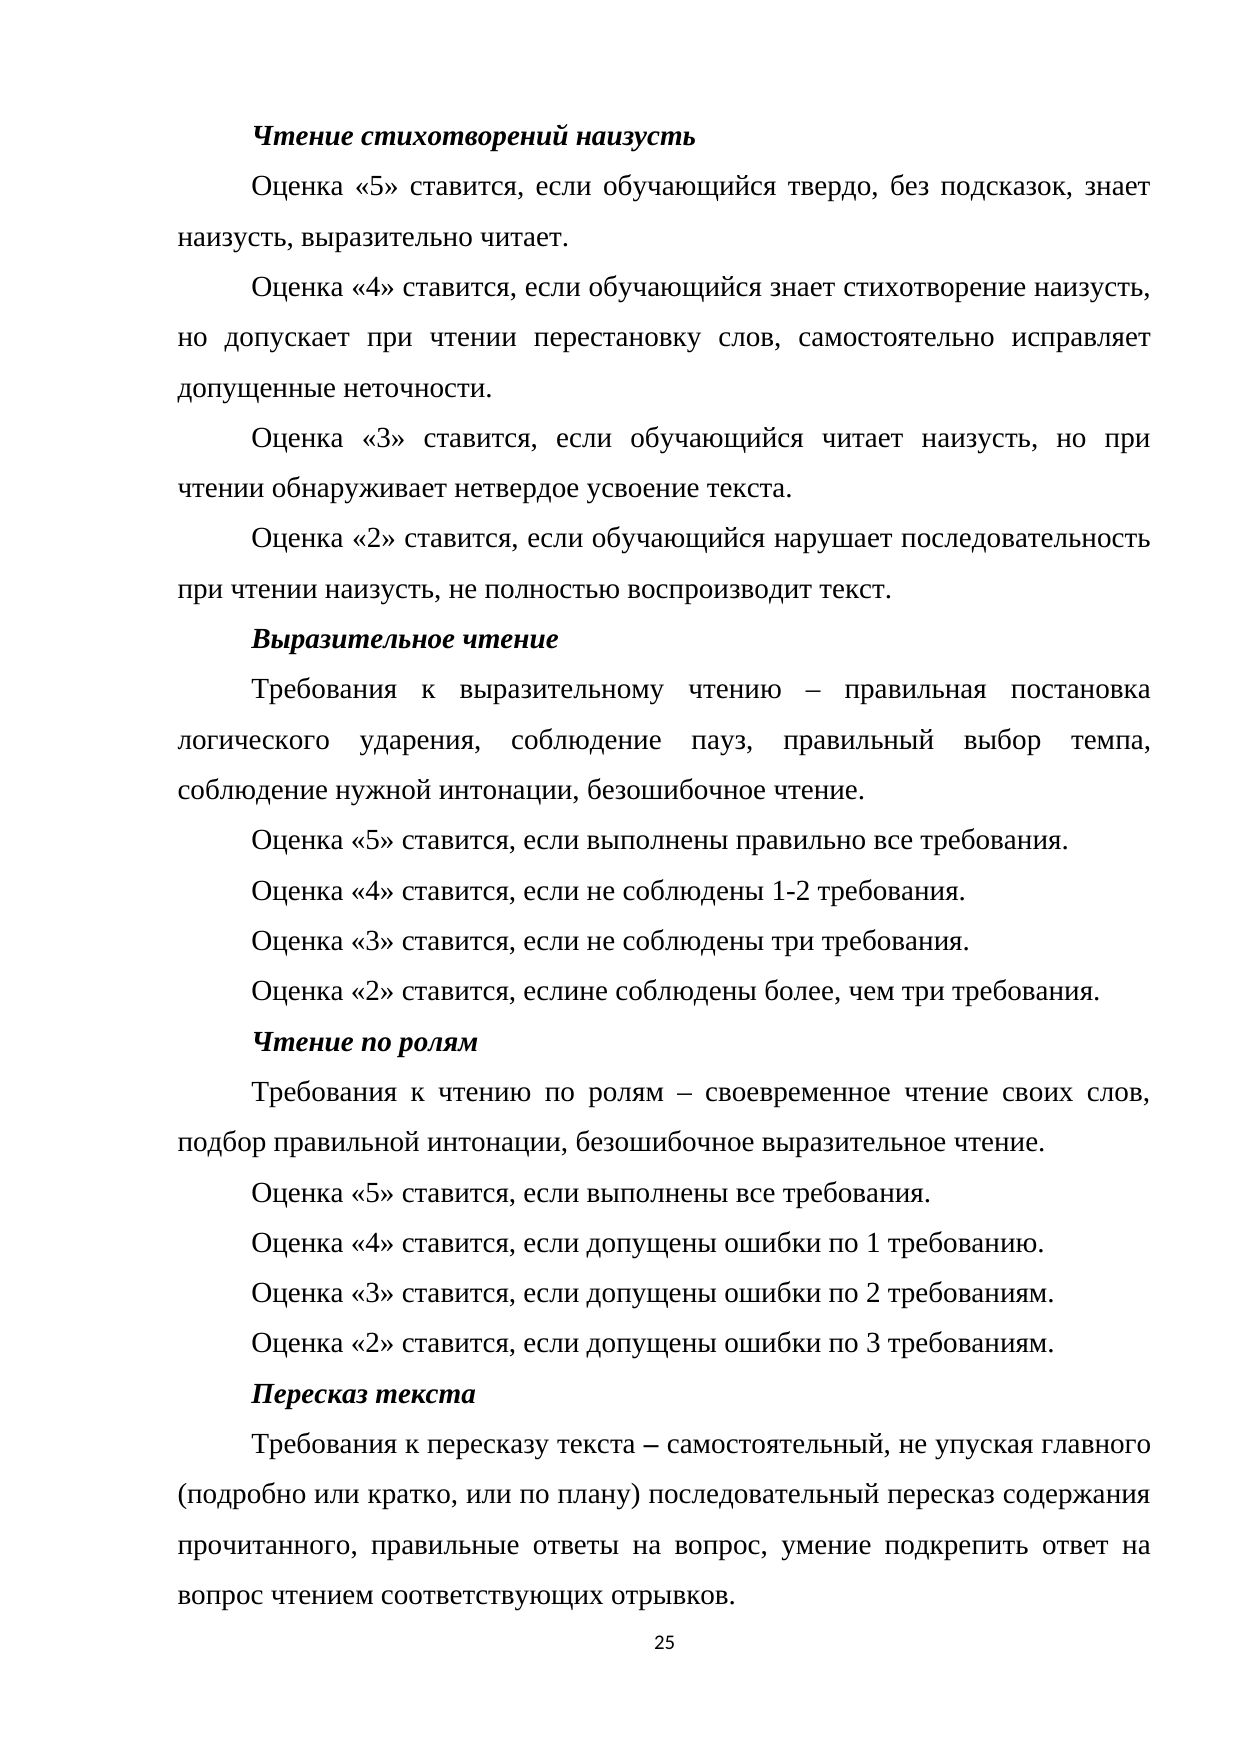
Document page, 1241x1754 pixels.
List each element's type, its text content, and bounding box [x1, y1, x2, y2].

text Выразительное чтение [177, 621, 1152, 655]
text Оценка «5» ставится, если выполнены правильно все требования. [177, 822, 1152, 856]
text Оценка «3» ставится, если допущены ошибки по 2 требованиям. [177, 1275, 1152, 1309]
text Оценка «2» ставится, если допущены ошибки по 3 требованиям. [177, 1326, 1152, 1359]
text Оценка «3» ставится, если не соблюдены три требования. [177, 923, 1152, 957]
text Пересказ текста [177, 1376, 1152, 1409]
text Оценка «4» ставится, если допущены ошибки по 1 требованию. [177, 1225, 1152, 1258]
text Оценка «5» ставится, если обучающийся твердо, без подсказок, знает наизусть, выразительно читает. [177, 168, 1152, 252]
text Чтение по ролям [177, 1024, 1152, 1057]
text Требования к пересказу текста – самостоятельный, не упуская главного (подробно или кратко, или по плану) последовательный пересказ содержания прочитанного, правильные ответы на вопрос, умение подкрепить ответ на вопрос чтением соответствующих отрывков. [177, 1426, 1152, 1611]
text Оценка «2» ставится, если обучающийся нарушает последовательность при чтении наизусть, не полностью воспроизводит текст. [177, 521, 1152, 604]
text Оценка «3» ставится, если обучающийся читает наизусть, но при чтении обнаруживает нетвердое усвоение текста. [177, 420, 1152, 504]
text Оценка «2» ставится, еслине соблюдены более, чем три требования. [177, 973, 1152, 1007]
text Оценка «5» ставится, если выполнены все требования. [177, 1175, 1152, 1208]
text Требования к чтению по ролям – своевременное чтение своих слов, подбор правильной интонации, безошибочное выразительное чтение. [177, 1074, 1152, 1158]
text Оценка «4» ставится, если обучающийся знает стихотворение наизусть, но допускает при чтении перестановку слов, самостоятельно исправляет допущенные неточности. [177, 269, 1152, 403]
text Оценка «4» ставится, если не соблюдены 1-2 требования. [177, 873, 1152, 906]
text Требования к выразительному чтению – правильная постановка логического ударения, соблюдение пауз, правильный выбор темпа, соблюдение нужной интонации, безошибочное чтение. [177, 672, 1152, 806]
text Чтение стихотворений наизусть [177, 118, 1152, 152]
